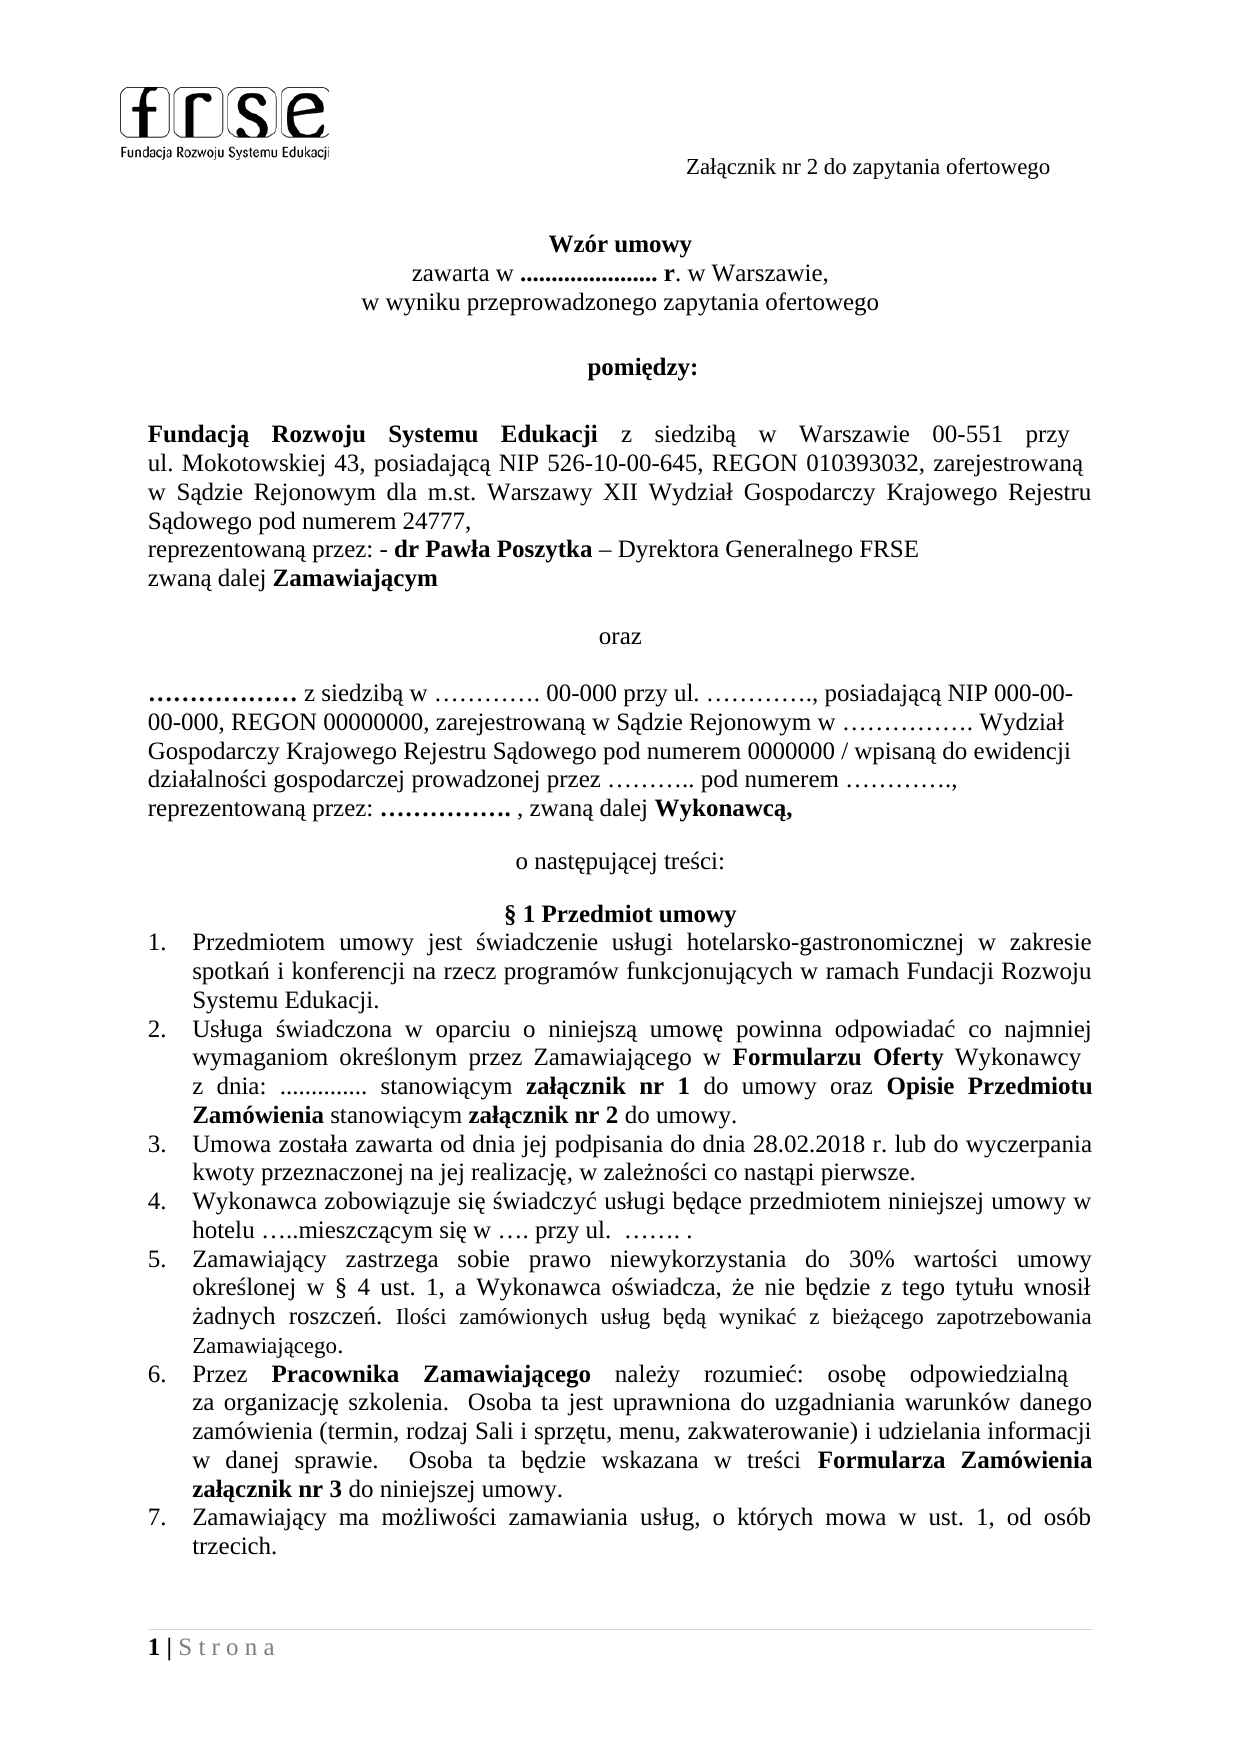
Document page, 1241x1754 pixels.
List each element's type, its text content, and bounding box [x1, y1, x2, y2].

list Umowa została zawarta od dnia jej podpisania do dnia 28.02.2018 r. lub do wyczerpania kwoty przeznaczonej na jej realizację, w zależności co nastąpi pierwsze. [148, 1129, 1093, 1186]
text zwaną dalej Zamawiającym [148, 563, 1093, 592]
text zawarta w ...................... r. w Warszawie, [148, 258, 1093, 287]
list Wykonawca zobowiązuje się świadczyć usługi będące przedmiotem niniejszej umowy w hotelu …..mieszczącym się w …. przy ul. ……. . [148, 1186, 1093, 1244]
text pomiędzy: [150, 357, 1093, 380]
list Zamawiający ma możliwości zamawiania usług, o których mowa w ust. 1, od osób trzecich. [148, 1502, 1093, 1560]
text w wyniku przeprowadzonego zapytania ofertowego [148, 287, 1093, 316]
list Zamawiający zastrzega sobie prawo niewykorzystania do 30% wartości umowy określonej w § 4 ust. 1, a Wykonawca oświadcza, że nie będzie z tego tytułu wnosił żadnych roszczeń. Ilości zamówionych usług będą wynikać z bieżącego zapotrzebowania Zamawiającego. [148, 1244, 1093, 1359]
list Usługa świadczona w oparciu o niniejszą umowę powinna odpowiadać co najmniej wymaganiom określonym przez Zamawiającego w Formularzu Oferty Wykonawcy z dnia: .............. stanowiącym załącznik nr 1 do umowy oraz Opisie Przedmiotu Zamówienia stanowiącym załącznik nr 2 do umowy. [148, 1014, 1093, 1129]
picture [120, 87, 329, 160]
list Przez Pracownika Zamawiającego należy rozumieć: osobę odpowiedzialną za organizację szkolenia. Osoba ta jest uprawniona do uzgadniania warunków danego zamówienia (termin, rodzaj Sali i sprzętu, menu, zakwaterowanie) i udzielania informacji w danej sprawie. Osoba ta będzie wskazana w treści Formularza Zamówienia załącznik nr 3 do niniejszej umowy. [148, 1359, 1093, 1502]
title Wzór umowy [148, 229, 1093, 258]
text Fundacją Rozwoju Systemu Edukacji z siedzibą w Warszawie 00-551 przy ul. Mokotowskiej 43, posiadającą NIP 526-10-00-645, REGON 010393032, zarejestrowaną w Sądzie Rejonowym dla m.st. Warszawy XII Wydział Gospodarczy Krajowego Rejestru Sądowego pod numerem 24777, [148, 419, 1093, 534]
text o następującej treści: [148, 846, 1093, 875]
text reprezentowaną przez: - dr Pawła Poszytka – Dyrektora Generalnego FRSE [148, 534, 1093, 563]
text oraz [148, 621, 1093, 649]
text § 1 Przedmiot umowy [148, 899, 1093, 927]
text ……………… z siedzibą w …………. 00-000 przy ul. …………., posiadającą NIP 000-00-00-000, REGON 00000000, zarejestrowaną w Sądzie Rejonowym w ……………. Wydział Gospodarczy Krajowego Rejestru Sądowego pod numerem 0000000 / wpisaną do ewidencji działalności gospodarczej prowadzonej przez ……….. pod numerem …………., reprezentowaną przez: ……………. , zwaną dalej Wykonawcą, [148, 678, 1093, 822]
list Przedmiotem umowy jest świadczenie usługi hotelarsko-gastronomicznej w zakresie spotkań i konferencji na rzecz programów funkcjonujących w ramach Fundacji Rozwoju Systemu Edukacji. [148, 927, 1093, 1014]
